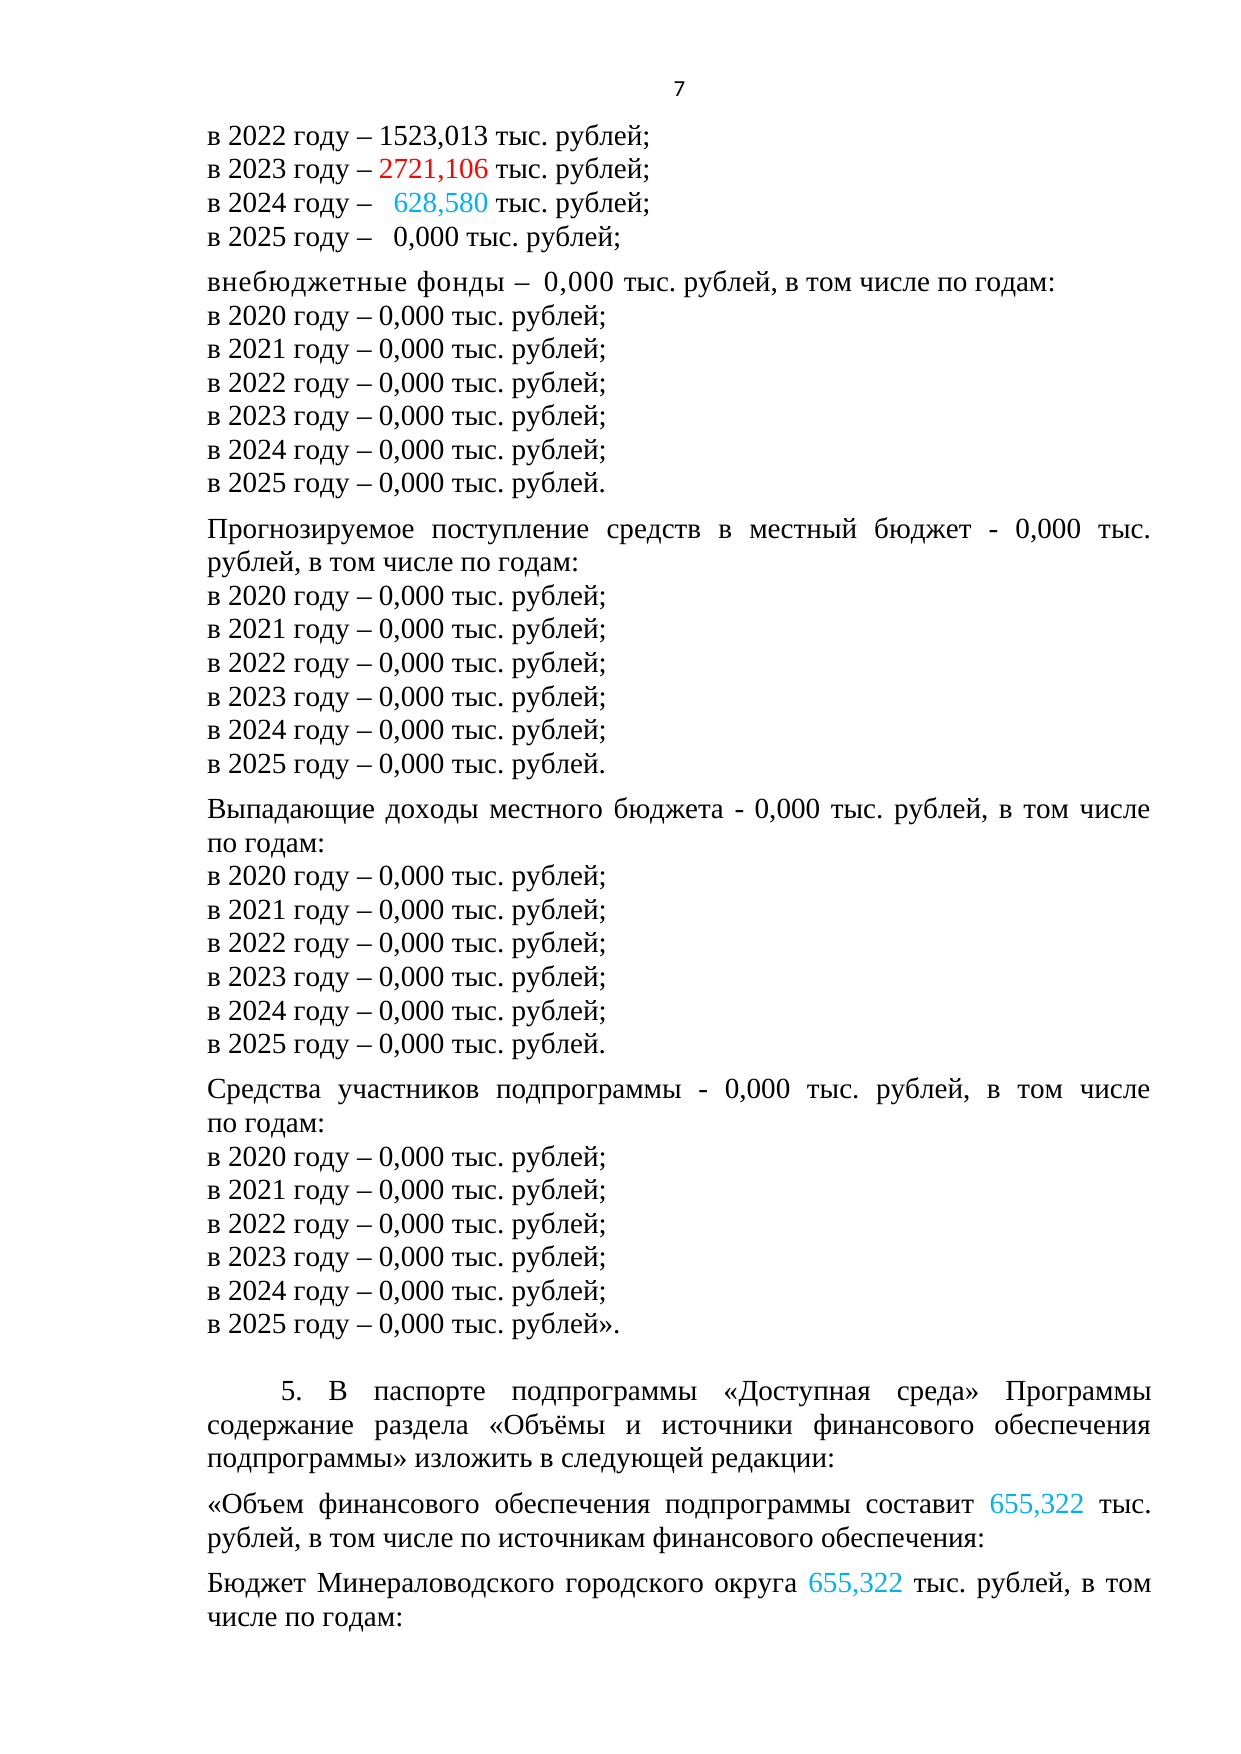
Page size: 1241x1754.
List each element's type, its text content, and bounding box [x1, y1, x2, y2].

text в 2022 году – 0,000 тыс. рублей; [207, 365, 1152, 398]
list в 2022 году – 0,000 тыс. рублей; [207, 926, 1152, 959]
list в 2024 году – 0,000 тыс. рублей; [207, 1273, 1152, 1306]
text в 2024 году – 0,000 тыс. рублей; [207, 432, 1152, 466]
text Выпадающие доходы местного бюджета - 0,000 тыс. рублей, в том числе по годам: [207, 791, 1152, 858]
list в 2024 году – 0,000 тыс. рублей; [207, 993, 1152, 1026]
text в 2023 году – 0,000 тыс. рублей; [207, 398, 1152, 432]
list в 2025 году – 0,000 тыс. рублей». [207, 1306, 1152, 1340]
list в 2023 году – 0,000 тыс. рублей; [207, 1239, 1152, 1273]
list в 2020 году – 0,000 тыс. рублей; [207, 858, 1152, 892]
list в 2022 году – 0,000 тыс. рублей; [207, 645, 1152, 679]
text в 2025 году – 0,000 тыс. рублей. [207, 466, 1152, 499]
list в 2023 году – 0,000 тыс. рублей; [207, 679, 1152, 712]
text в 2021 году – 0,000 тыс. рублей; [207, 331, 1152, 365]
text в 2025 году – 0,000 тыс. рублей; [207, 219, 1152, 252]
list в 2020 году – 0,000 тыс. рублей; [207, 578, 1152, 612]
text в 2024 году – 628,580 тыс. рублей; [207, 185, 1152, 219]
text Прогнозируемое поступление средств в местный бюджет - 0,000 тыс. рублей, в том числе по годам: [207, 511, 1152, 578]
list в 2025 году – 0,000 тыс. рублей. [207, 1026, 1152, 1060]
list в 2024 году – 0,000 тыс. рублей; [207, 712, 1152, 746]
list в 2022 году – 0,000 тыс. рублей; [207, 1206, 1152, 1239]
text Бюджет Минераловодского городского округа 655,322 тыс. рублей, в том числе по годам: [207, 1565, 1152, 1632]
list 5. В паспорте подпрограммы «Доступная среда» Программы содержание раздела «Объёмы и источники финансового обеспечения подпрограммы» изложить в следующей редакции: [207, 1373, 1152, 1474]
list в 2023 году – 0,000 тыс. рублей; [207, 959, 1152, 993]
text в 2023 году – 2721,106 тыс. рублей; [207, 152, 1152, 185]
list в 2021 году – 0,000 тыс. рублей; [207, 892, 1152, 926]
text в 2020 году – 0,000 тыс. рублей; [207, 298, 1152, 331]
text Средства участников подпрограммы - 0,000 тыс. рублей, в том числе по годам: [207, 1072, 1152, 1139]
list внебюджетные фонды – 0,000 тыс. рублей, в том числе по годам: [207, 264, 1152, 298]
text в 2022 году – 1523,013 тыс. рублей; [207, 118, 1152, 152]
text «Объем финансового обеспечения подпрограммы составит 655,322 тыс. рублей, в том числе по источникам финансового обеспечения: [207, 1486, 1152, 1553]
list в 2025 году – 0,000 тыс. рублей. [207, 746, 1152, 779]
list в 2021 году – 0,000 тыс. рублей; [207, 612, 1152, 645]
list в 2020 году – 0,000 тыс. рублей; [207, 1139, 1152, 1172]
list в 2021 году – 0,000 тыс. рублей; [207, 1172, 1152, 1206]
